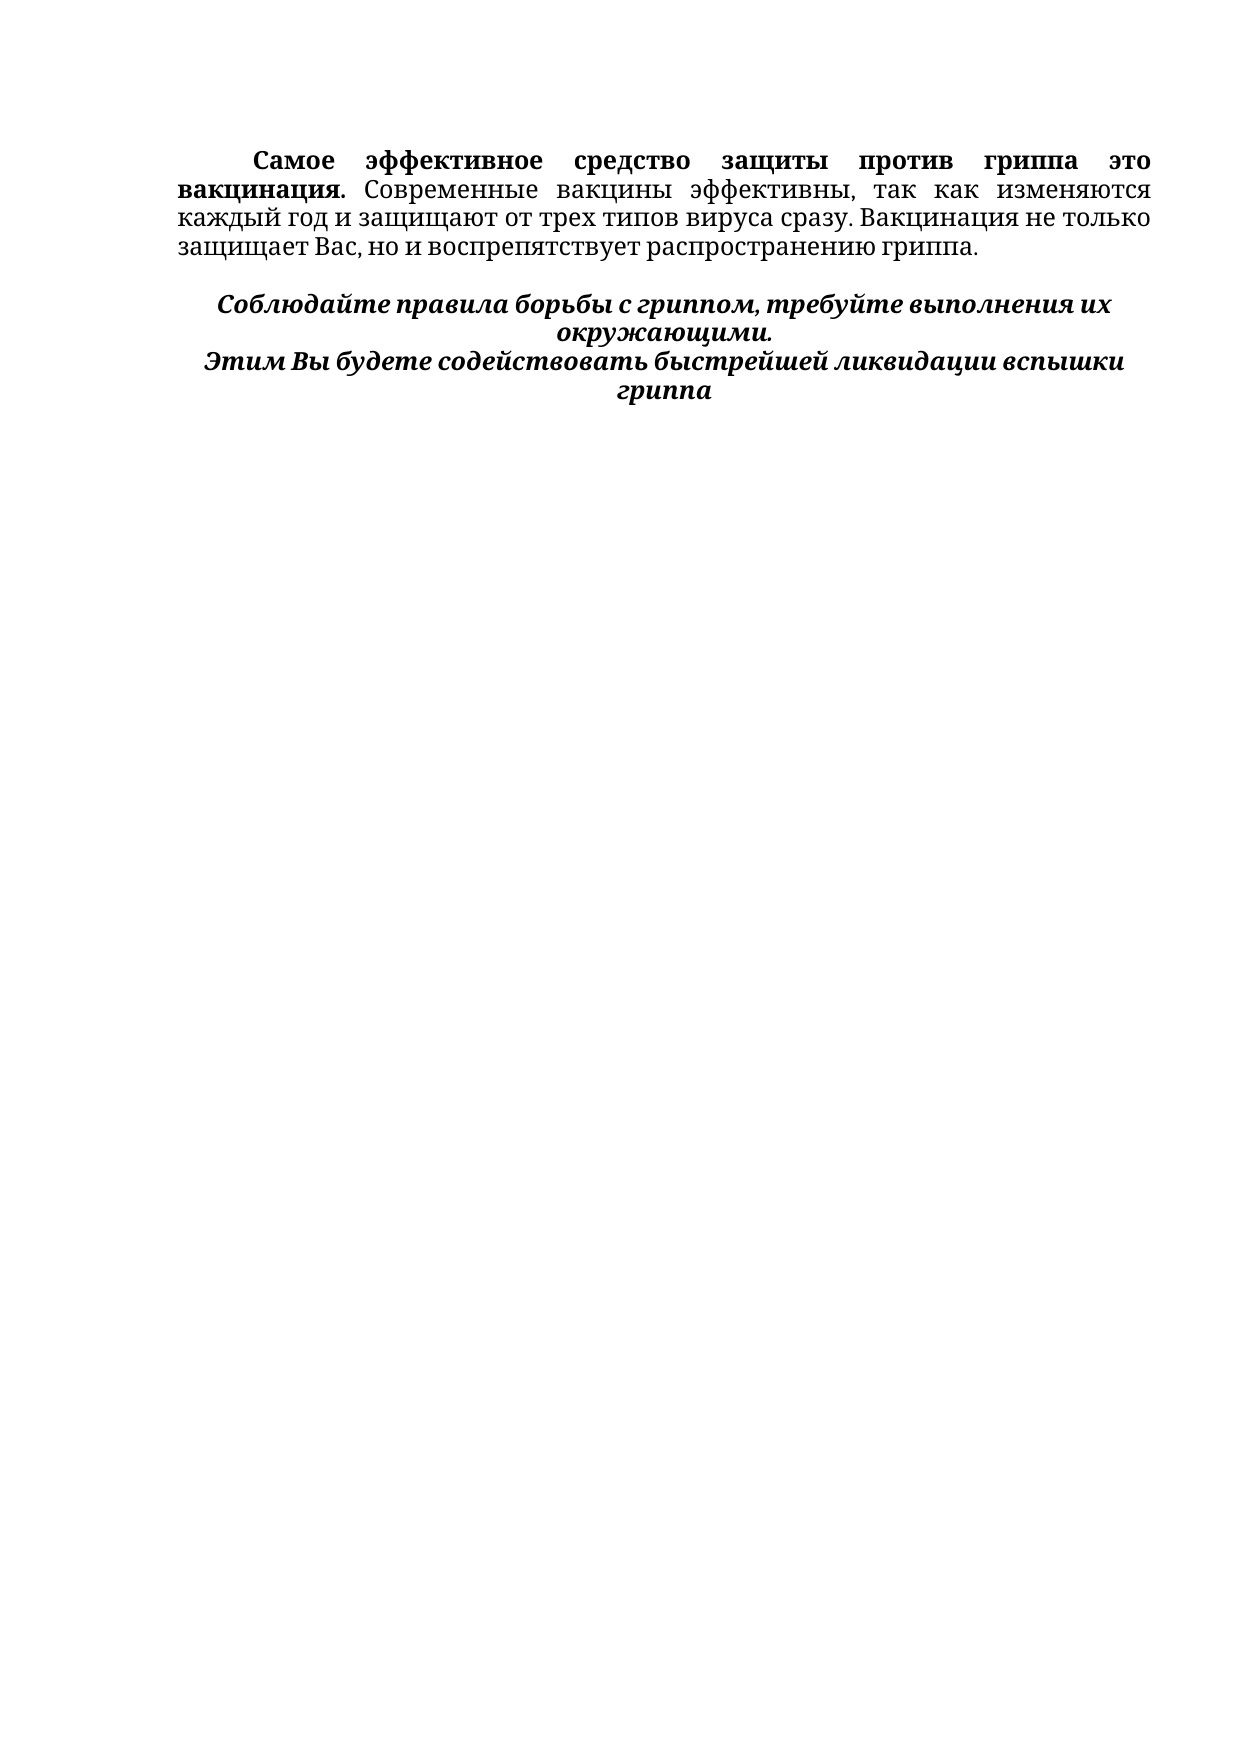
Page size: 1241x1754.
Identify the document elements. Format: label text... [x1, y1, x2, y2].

text Этим Вы будете содействовать быстрейшей ликвидации вспышки гриппа [177, 348, 1152, 406]
text Самое эффективное средство защиты против гриппа это вакцинация. Современные вакцины эффективны, так как изменяются каждый год и защищают от трех типов вируса сразу. Вакцинация не только защищает Вас, но и воспрепятствует распространению гриппа. [177, 147, 1152, 262]
text Соблюдайте правила борьбы с гриппом, требуйте выполнения их окружающими. [177, 291, 1152, 348]
